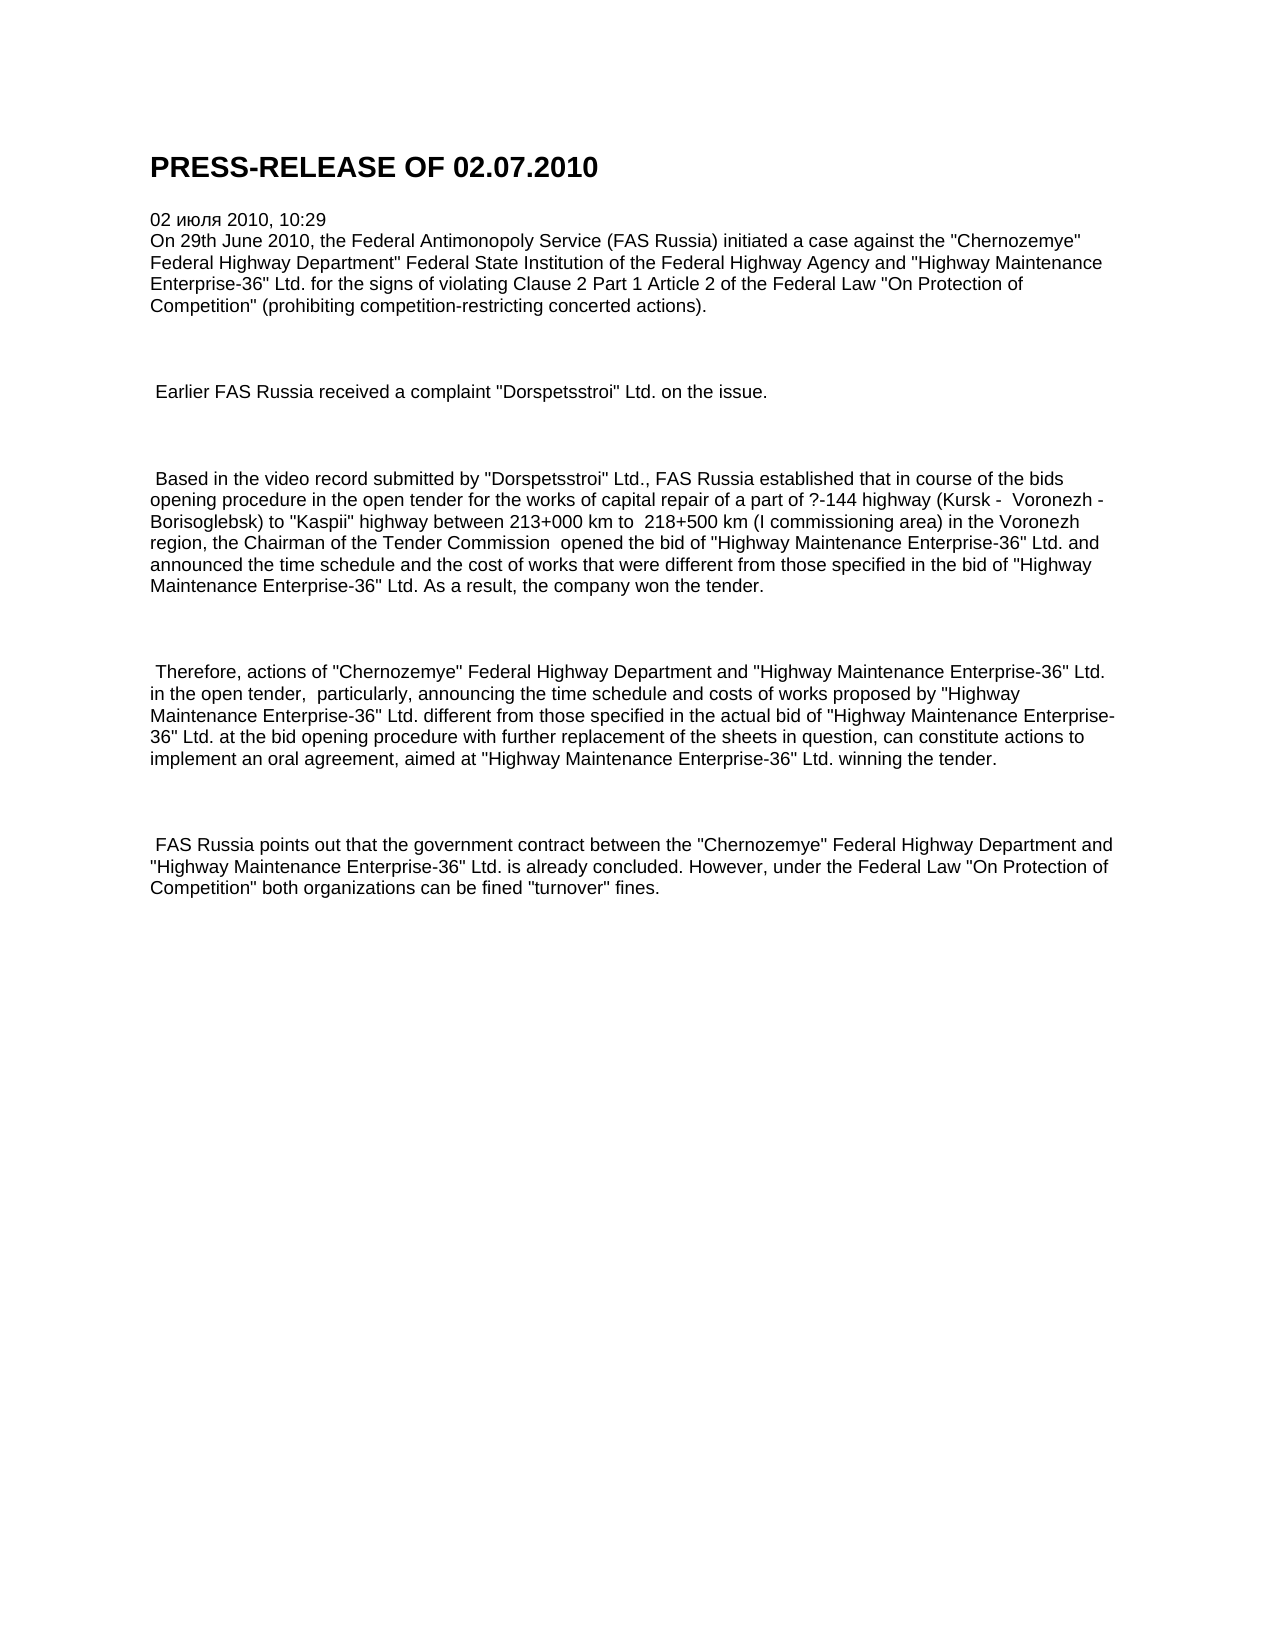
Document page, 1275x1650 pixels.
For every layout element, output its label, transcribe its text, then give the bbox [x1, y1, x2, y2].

text Earlier FAS Russia received a complaint "Dorspetsstroi" Ltd. on the issue. [150, 381, 1125, 403]
text Therefore, actions of "Chernozemye" Federal Highway Department and "Highway Maintenance Enterprise-36" Ltd. in the open tender, particularly, announcing the time schedule and costs of works proposed by "Highway Maintenance Enterprise-36" Ltd. different from those specified in the actual bid of "Highway Maintenance Enterprise-36" Ltd. at the bid opening procedure with further replacement of the sheets in question, can constitute actions to implement an oral agreement, aimed at "Highway Maintenance Enterprise-36" Ltd. winning the tender. [150, 661, 1125, 769]
text 02 июля 2010, 10:29 [150, 208, 1125, 230]
text Based in the video record submitted by "Dorspetsstroi" Ltd., FAS Russia established that in course of the bids opening procedure in the open tender for the works of capital repair of a part of ?-144 highway (Kursk - Voronezh - Borisoglebsk) to "Kaspii" highway between 213+000 km to 218+500 km (I commissioning area) in the Voronezh region, the Chairman of the Tender Commission opened the bid of "Highway Maintenance Enterprise-36" Ltd. and announced the time schedule and the cost of works that were different from those specified in the bid of "Highway Maintenance Enterprise-36" Ltd. As a result, the company won the tender. [150, 467, 1125, 597]
subtitle Press-release of 02.07.2010 [150, 150, 1125, 183]
text FAS Russia points out that the government contract between the "Chernozemye" Federal Highway Department and "Highway Maintenance Enterprise-36" Ltd. is already concluded. However, under the Federal Law "On Protection of Competition" both organizations can be fined "turnover" fines. [150, 834, 1125, 898]
text On 29th June 2010, the Federal Antimonopoly Service (FAS Russia) initiated a case against the "Chernozemye" Federal Highway Department" Federal State Institution of the Federal Highway Agency and "Highway Maintenance Enterprise-36" Ltd. for the signs of violating Clause 2 Part 1 Article 2 of the Federal Law "On Protection of Competition" (prohibiting competition-restricting concerted actions). [150, 230, 1125, 316]
